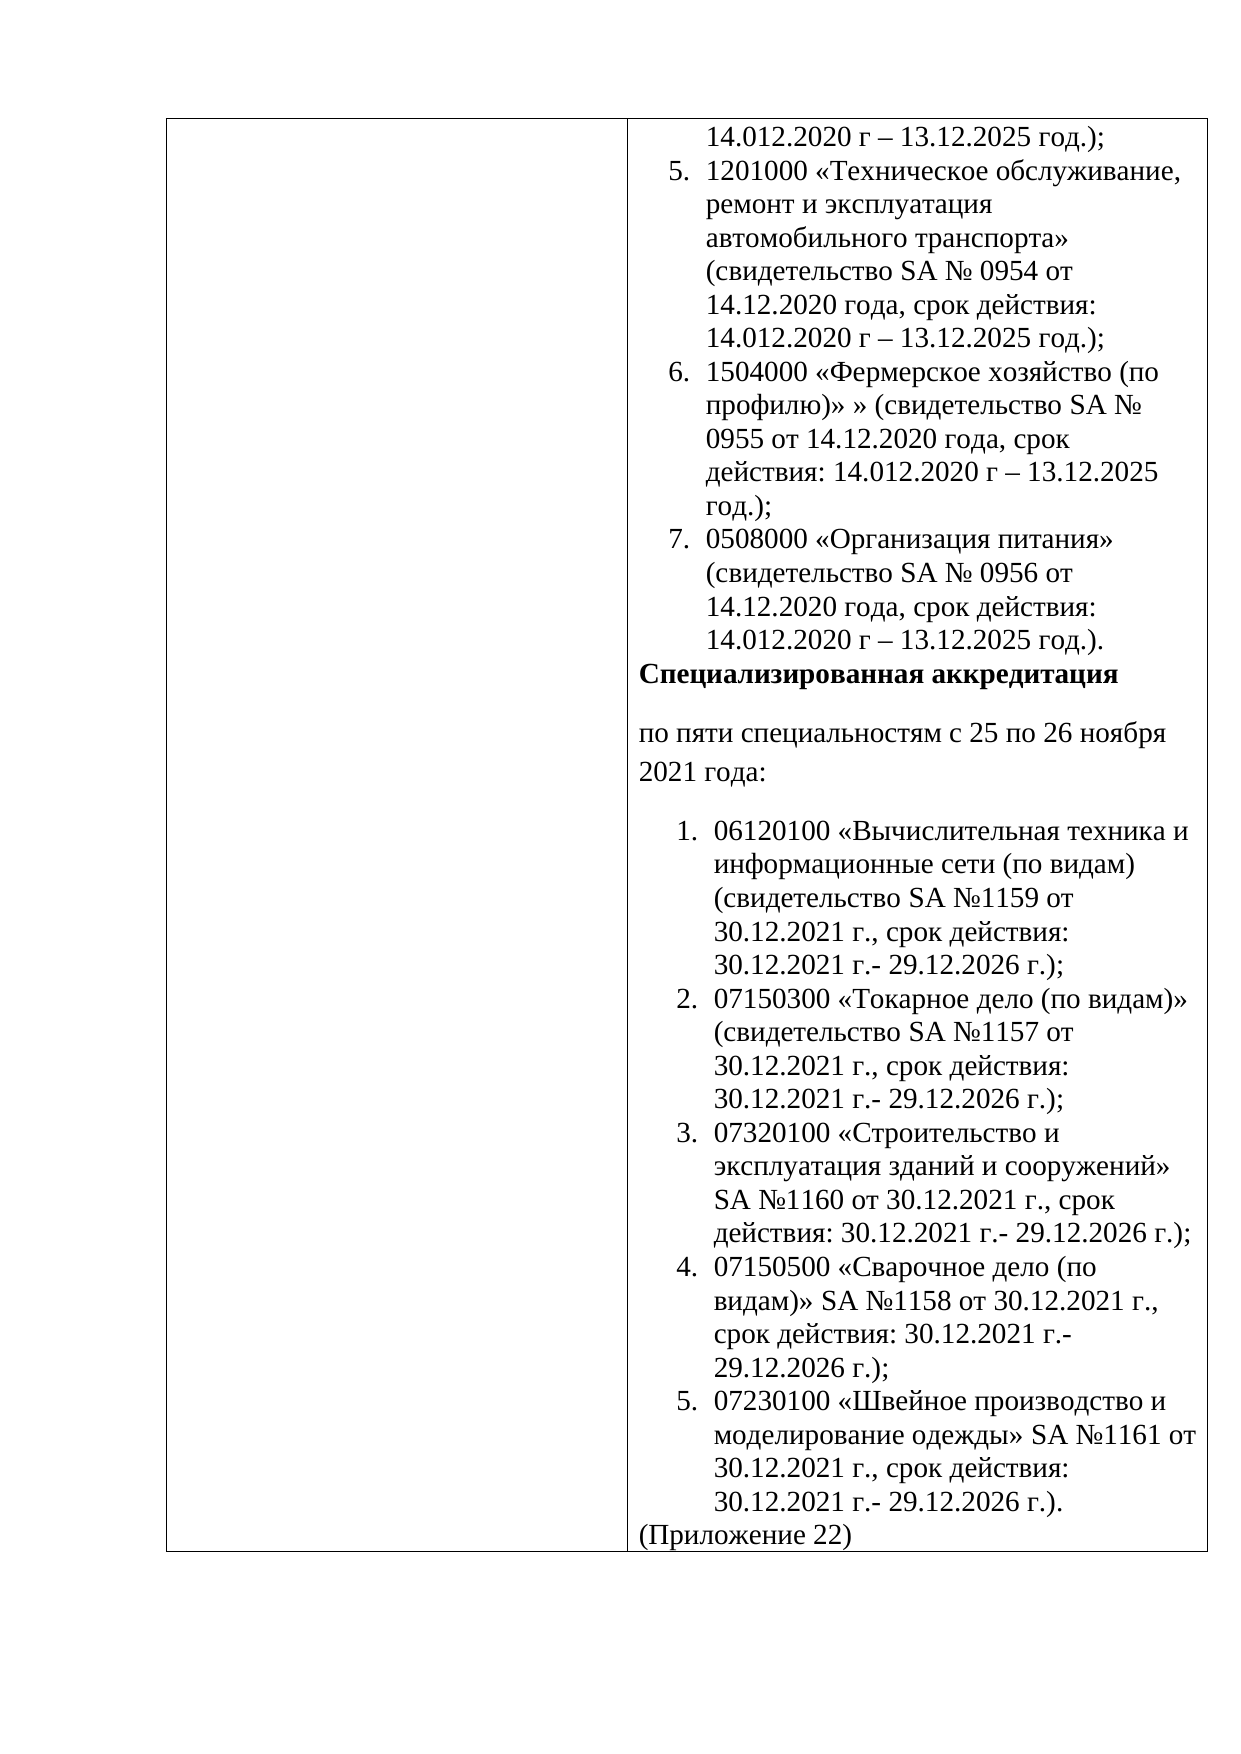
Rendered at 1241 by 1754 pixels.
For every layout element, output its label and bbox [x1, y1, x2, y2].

table_cell [167, 119, 627, 1551]
table_cell [628, 119, 1207, 1551]
